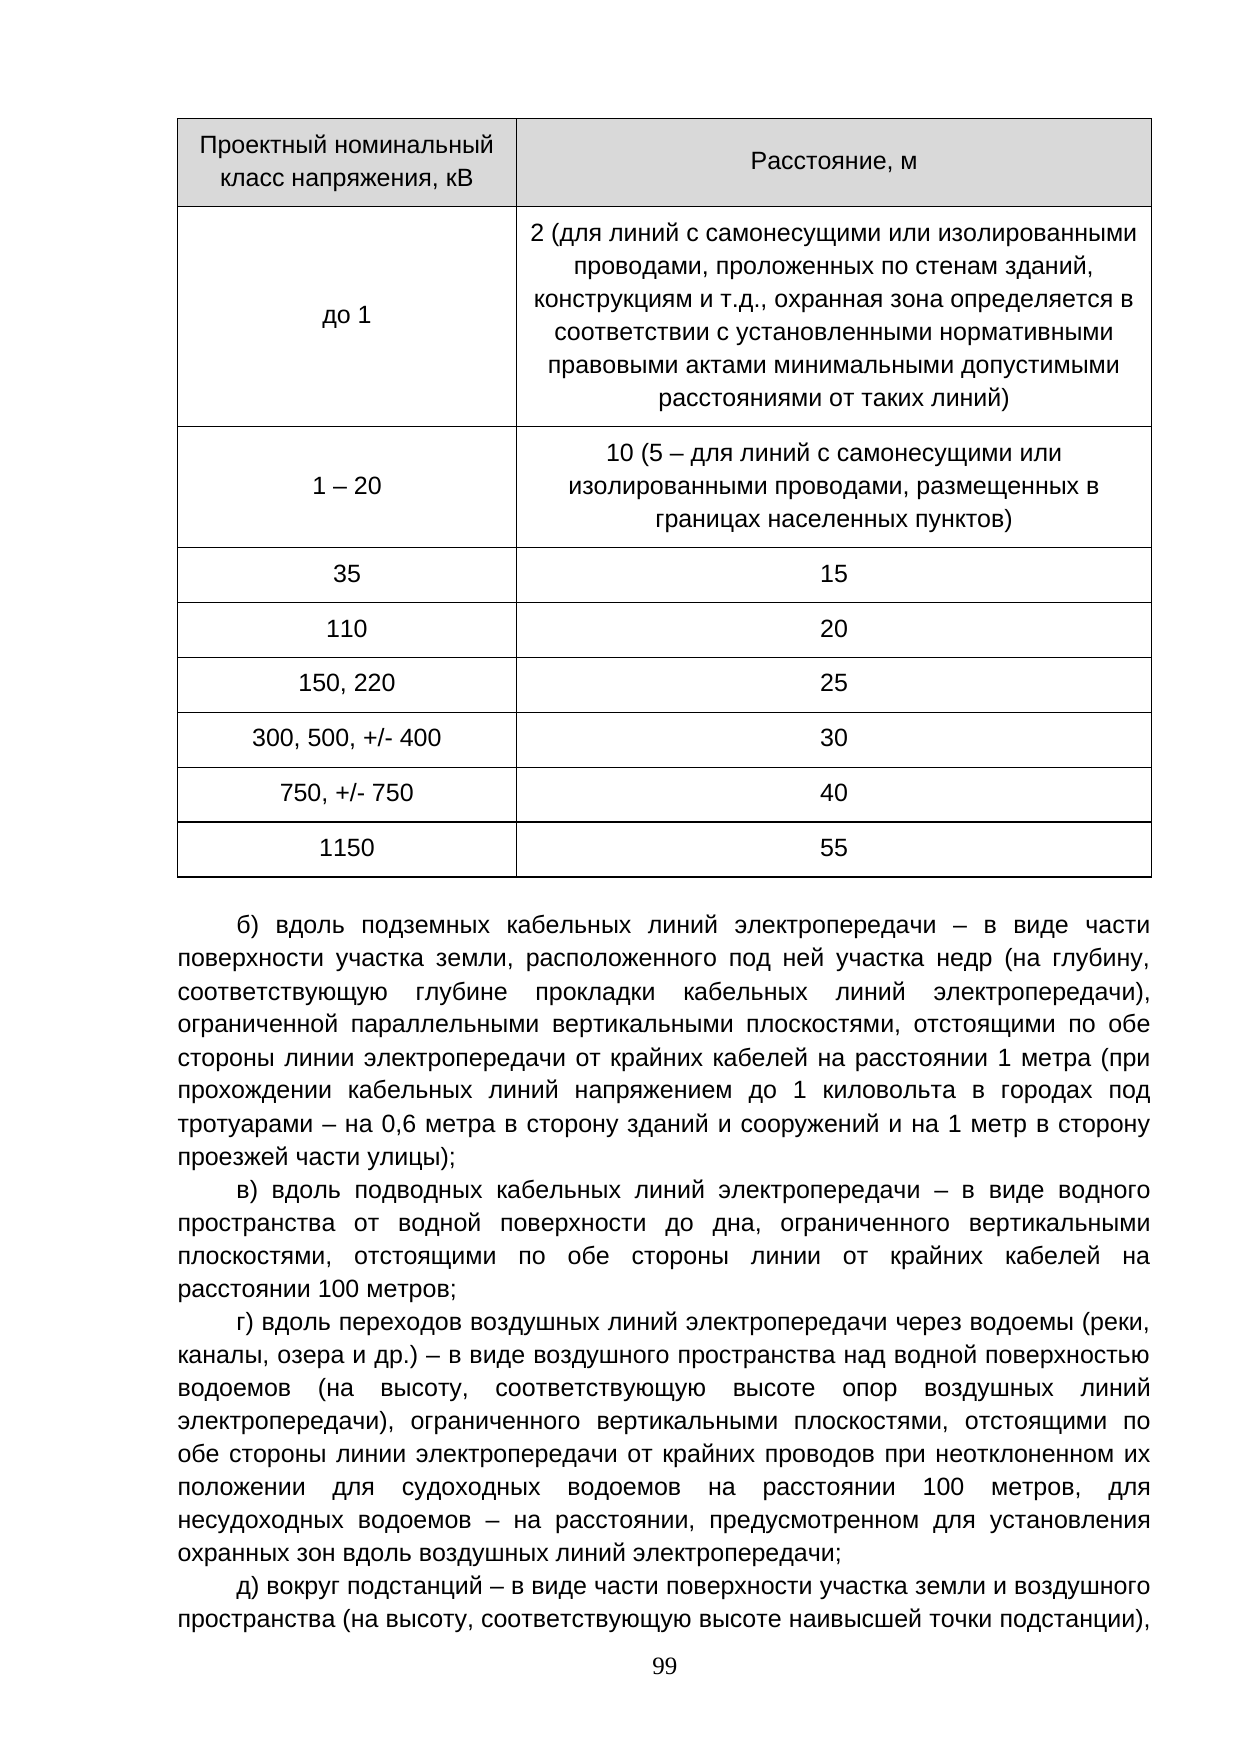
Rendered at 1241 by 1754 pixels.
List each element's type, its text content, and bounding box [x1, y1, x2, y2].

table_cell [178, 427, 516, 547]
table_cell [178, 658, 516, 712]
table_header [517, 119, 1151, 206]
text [177, 1571, 1152, 1633]
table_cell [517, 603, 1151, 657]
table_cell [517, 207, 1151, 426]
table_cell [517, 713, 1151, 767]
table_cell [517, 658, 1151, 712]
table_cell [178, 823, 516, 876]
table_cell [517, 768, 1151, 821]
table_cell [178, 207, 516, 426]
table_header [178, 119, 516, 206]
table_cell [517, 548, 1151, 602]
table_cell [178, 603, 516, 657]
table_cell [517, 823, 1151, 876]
text б) вдоль подземных кабельных линий электропередачи – в виде части поверхности участка земли, расположенного под ней участка недр (на глубину, соответствующую глубине прокладки кабельных линий электропередачи), ограниченной параллельными вертикальными плоскостями, отстоящими по обе стороны линии электропередачи от крайних кабелей на расстоянии 1 метра (при прохождении кабельных линий напряжением до 1 киловольта в городах под тротуарами – на 0,6 метра в сторону зданий и сооружений и на 1 метр в сторону проезжей части улицы); [177, 910, 1152, 1170]
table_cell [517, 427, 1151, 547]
text г) вдоль переходов воздушных линий электропередачи через водоемы (реки, каналы, озера и др.) – в виде воздушного пространства над водной поверхностью водоемов (на высоту, соответствующую высоте опор воздушных линий электропередачи), ограниченного вертикальными плоскостями, отстоящими по обе стороны линии электропередачи от крайних проводов при неотклоненном их положении для судоходных водоемов на расстоянии 100 метров, для несудоходных водоемов – на расстоянии, предусмотренном для установления охранных зон вдоль воздушных линий электропередачи; [177, 1307, 1152, 1567]
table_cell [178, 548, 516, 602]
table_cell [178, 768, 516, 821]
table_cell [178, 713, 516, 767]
text в) вдоль подводных кабельных линий электропередачи – в виде водного пространства от водной поверхности до дна, ограниченного вертикальными плоскостями, отстоящими по обе стороны линии от крайних кабелей на расстоянии 100 метров; [177, 1174, 1152, 1302]
